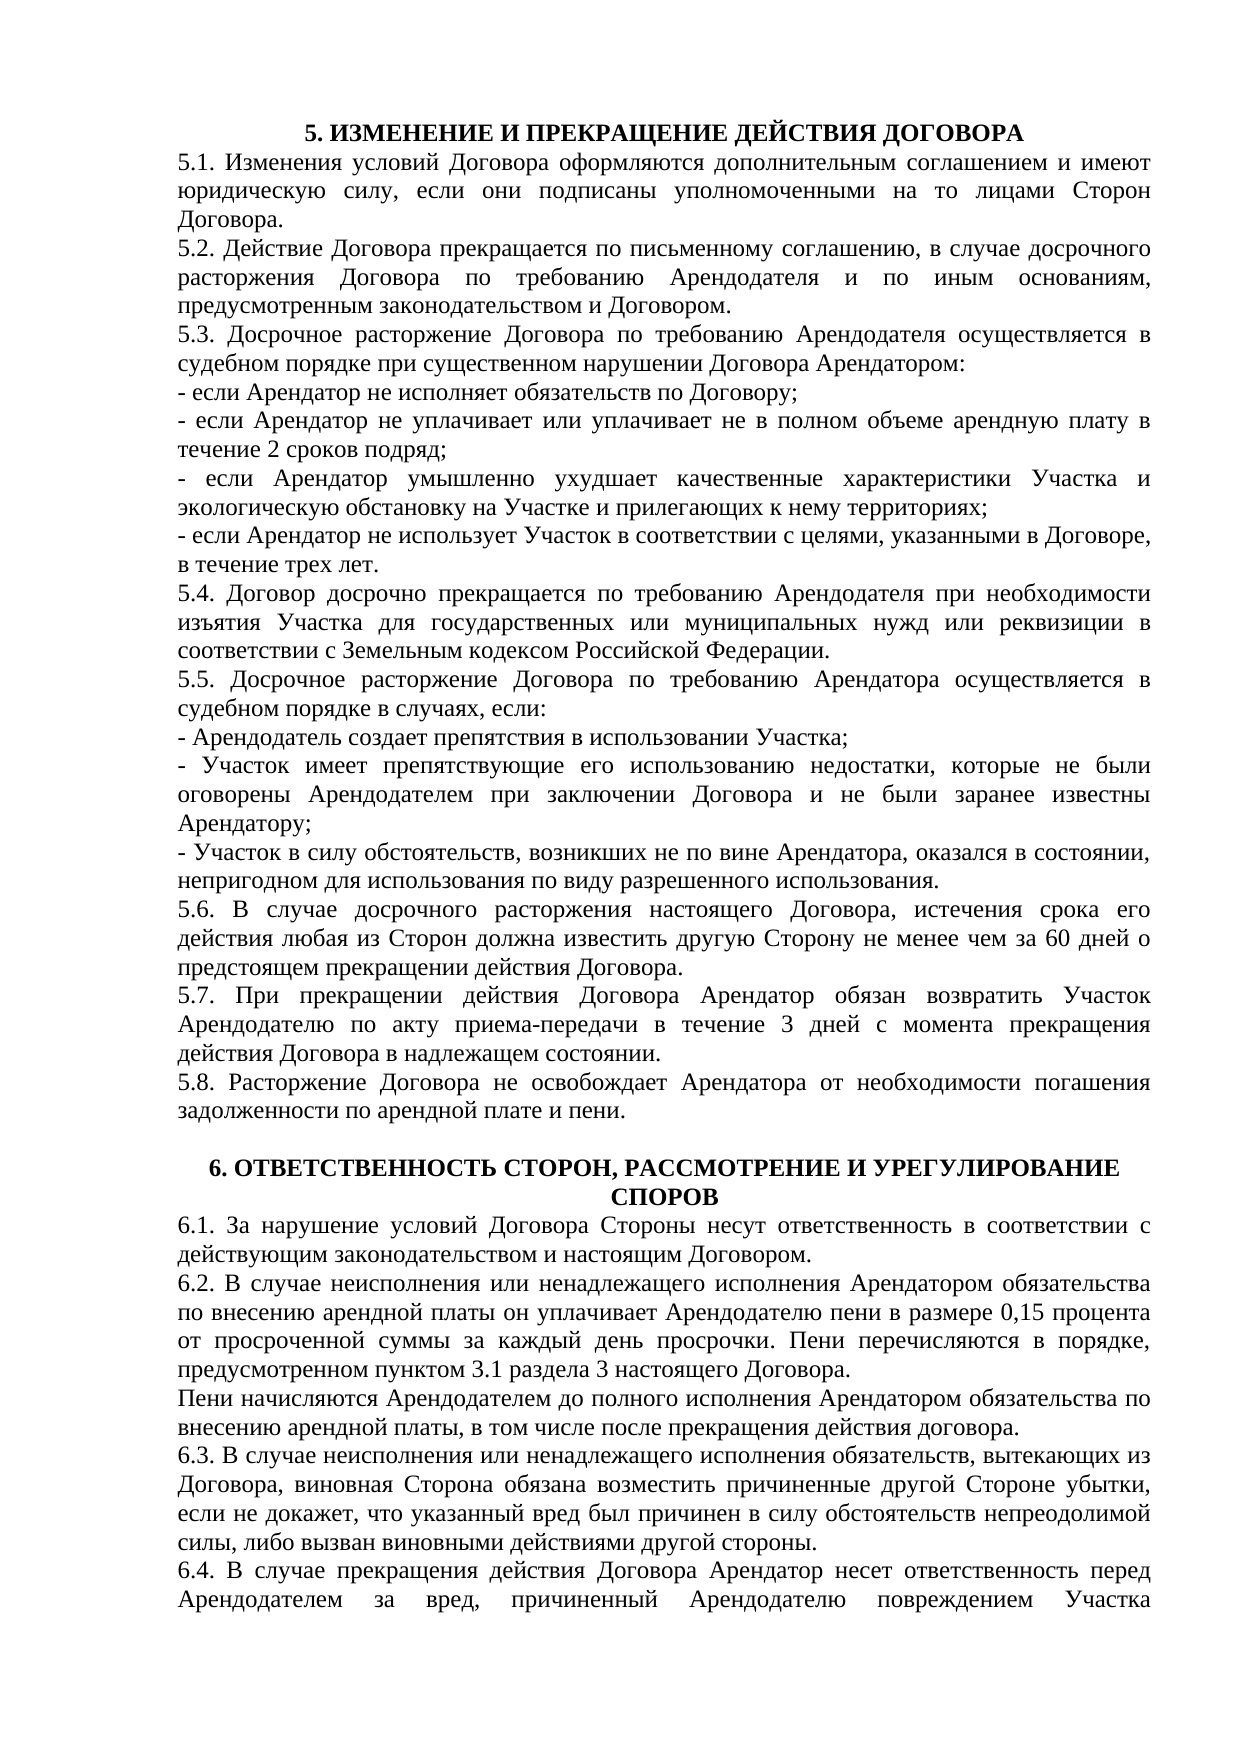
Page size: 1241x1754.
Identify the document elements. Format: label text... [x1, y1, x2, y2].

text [177, 1556, 1152, 1613]
text 5.3. Досрочное расторжение Договора по требованию Арендодателя осуществляется в судебном порядке при существенном нарушении Договора Арендатором: [177, 319, 1152, 377]
text Пени начисляются Арендодателем до полного исполнения Арендатором обязательства по внесению арендной платы, в том числе после прекращения действия договора. [177, 1383, 1152, 1441]
text - Участок в силу обстоятельств, возникших не по вине Арендатора, оказался в состоянии, непригодном для использования по виду разрешенного использования. [177, 837, 1152, 894]
text 5.5. Досрочное расторжение Договора по требованию Арендатора осуществляется в судебном порядке в случаях, если: [177, 664, 1152, 722]
text - Арендодатель создает препятствия в использовании Участка; [177, 722, 1152, 751]
text 5.2. Действие Договора прекращается по письменному соглашению, в случае досрочного расторжения Договора по требованию Арендодателя и по иным основаниям, предусмотренным законодательством и Договором. [177, 233, 1152, 319]
text 5.4. Договор досрочно прекращается по требованию Арендодателя при необходимости изъятия Участка для государственных или муниципальных нужд или реквизиции в соответствии с Земельным кодексом Российской Федерации. [177, 578, 1152, 664]
text 6.1. За нарушение условий Договора Стороны несут ответственность в соответствии с действующим законодательством и настоящим Договором. [177, 1211, 1152, 1268]
text 6. ОТВЕТСТВЕННОСТЬ СТОРОН, РАССМОТРЕНИЕ И УРЕГУЛИРОВАНИЕ СПОРОВ [177, 1153, 1152, 1211]
text 5. ИЗМЕНЕНИЕ И ПРЕКРАЩЕНИЕ ДЕЙСТВИЯ ДОГОВОРА [177, 118, 1152, 147]
text - если Арендатор не уплачивает или уплачивает не в полном объеме арендную плату в течение 2 сроков подряд; [177, 406, 1152, 463]
text - если Арендатор не использует Участок в соответствии с целями, указанными в Договоре, в течение трех лет. [177, 521, 1152, 578]
text 5.1. Изменения условий Договора оформляются дополнительным соглашением и имеют юридическую силу, если они подписаны уполномоченными на то лицами Сторон Договора. [177, 147, 1152, 233]
text - если Арендатор умышленно ухудшает качественные характеристики Участка и экологическую обстановку на Участке и прилегающих к нему территориях; [177, 463, 1152, 521]
text 6.3. В случае неисполнения или ненадлежащего исполнения обязательств, вытекающих из Договора, виновная Сторона обязана возместить причиненные другой Стороне убытки, если не докажет, что указанный вред был причинен в силу обстоятельств непреодолимой силы, либо вызван виновными действиями другой стороны. [177, 1441, 1152, 1556]
text 5.8. Расторжение Договора не освобождает Арендатора от необходимости погашения задолженности по арендной плате и пени. [177, 1067, 1152, 1124]
text - если Арендатор не исполняет обязательств по Договору; [177, 377, 1152, 406]
text 6.2. В случае неисполнения или ненадлежащего исполнения Арендатором обязательства по внесению арендной платы он уплачивает Арендодателю пени в размере 0,15 процента от просроченной суммы за каждый день просрочки. Пени перечисляются в порядке, предусмотренном пунктом 3.1 раздела 3 настоящего Договора. [177, 1268, 1152, 1383]
text 5.7. При прекращении действия Договора Арендатор обязан возвратить Участок Арендодателю по акту приема-передачи в течение 3 дней с момента прекращения действия Договора в надлежащем состоянии. [177, 981, 1152, 1067]
text - Участок имеет препятствующие его использованию недостатки, которые не были оговорены Арендодателем при заключении Договора и не были заранее известны Арендатору; [177, 751, 1152, 837]
text 5.6. В случае досрочного расторжения настоящего Договора, истечения срока его действия любая из Сторон должна известить другую Сторону не менее чем за 60 дней о предстоящем прекращении действия Договора. [177, 894, 1152, 981]
